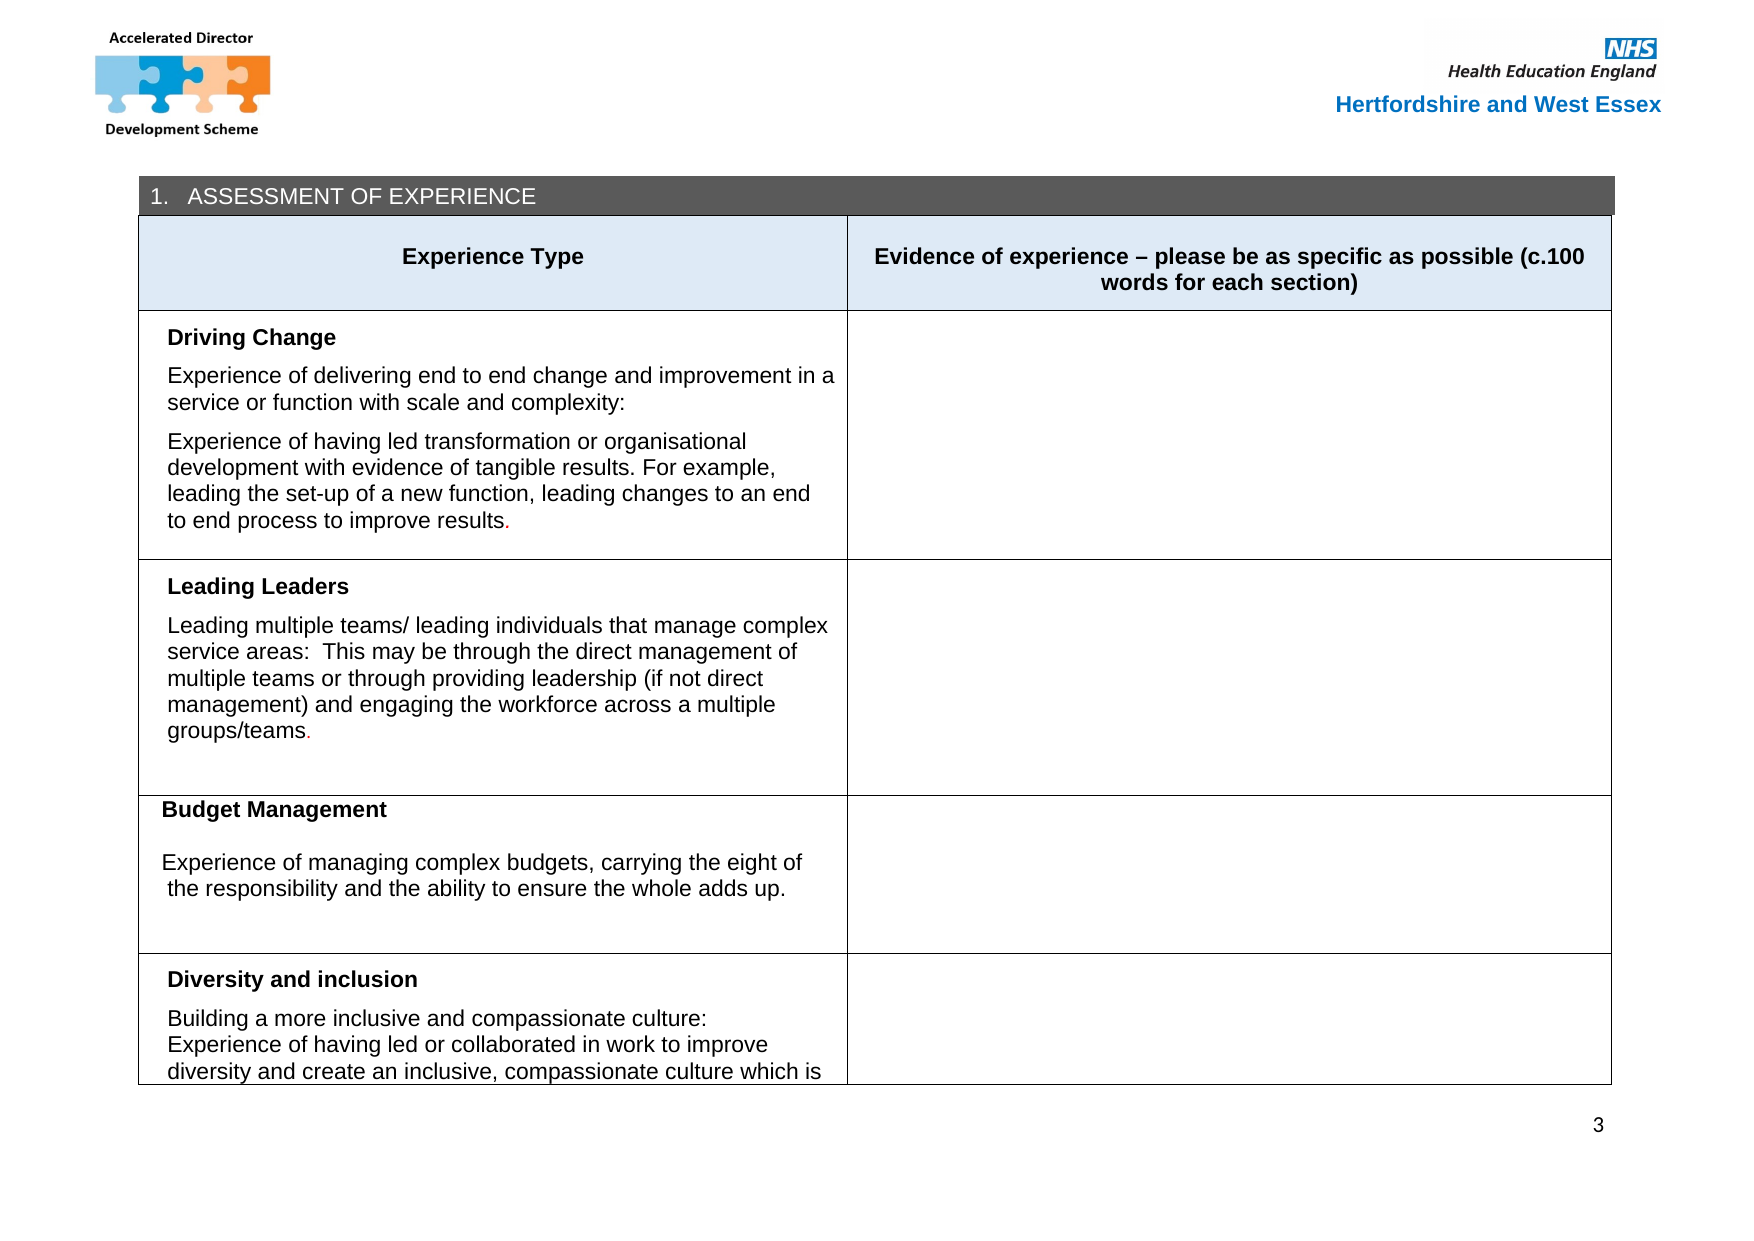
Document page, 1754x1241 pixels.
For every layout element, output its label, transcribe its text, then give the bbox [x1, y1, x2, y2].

table_header ASSESSMENT OF EXPERIENCE [139, 176, 1615, 215]
table_cell [848, 954, 1611, 1084]
table_cell [848, 560, 1611, 795]
table_cell Leading Leaders Leading multiple teams/ leading individuals that manage complex service areas: This may be through the direct management of multiple teams or through providing leadership (if not direct management) and engaging the workforce across a multiple groups/teams. [139, 560, 847, 795]
table_cell Budget Management Experience of managing complex budgets, carrying the eight of the responsibility and the ability to ensure the whole adds up. [139, 796, 847, 953]
table_header Experience Type [139, 216, 847, 310]
table_cell [848, 796, 1611, 953]
table_cell Driving Change Experience of delivering end to end change and improvement in a service or function with scale and complexity: Experience of having led transformation or organisational development with evidence of tangible results. For example, leading the set-up of a new function, leading changes to an end to end process to improve results. [139, 311, 847, 559]
picture [89, 22, 274, 141]
picture [1423, 18, 1664, 94]
table_cell [848, 311, 1611, 559]
table_header Evidence of experience – please be as specific as possible (c.100 words for each section) [848, 216, 1611, 310]
